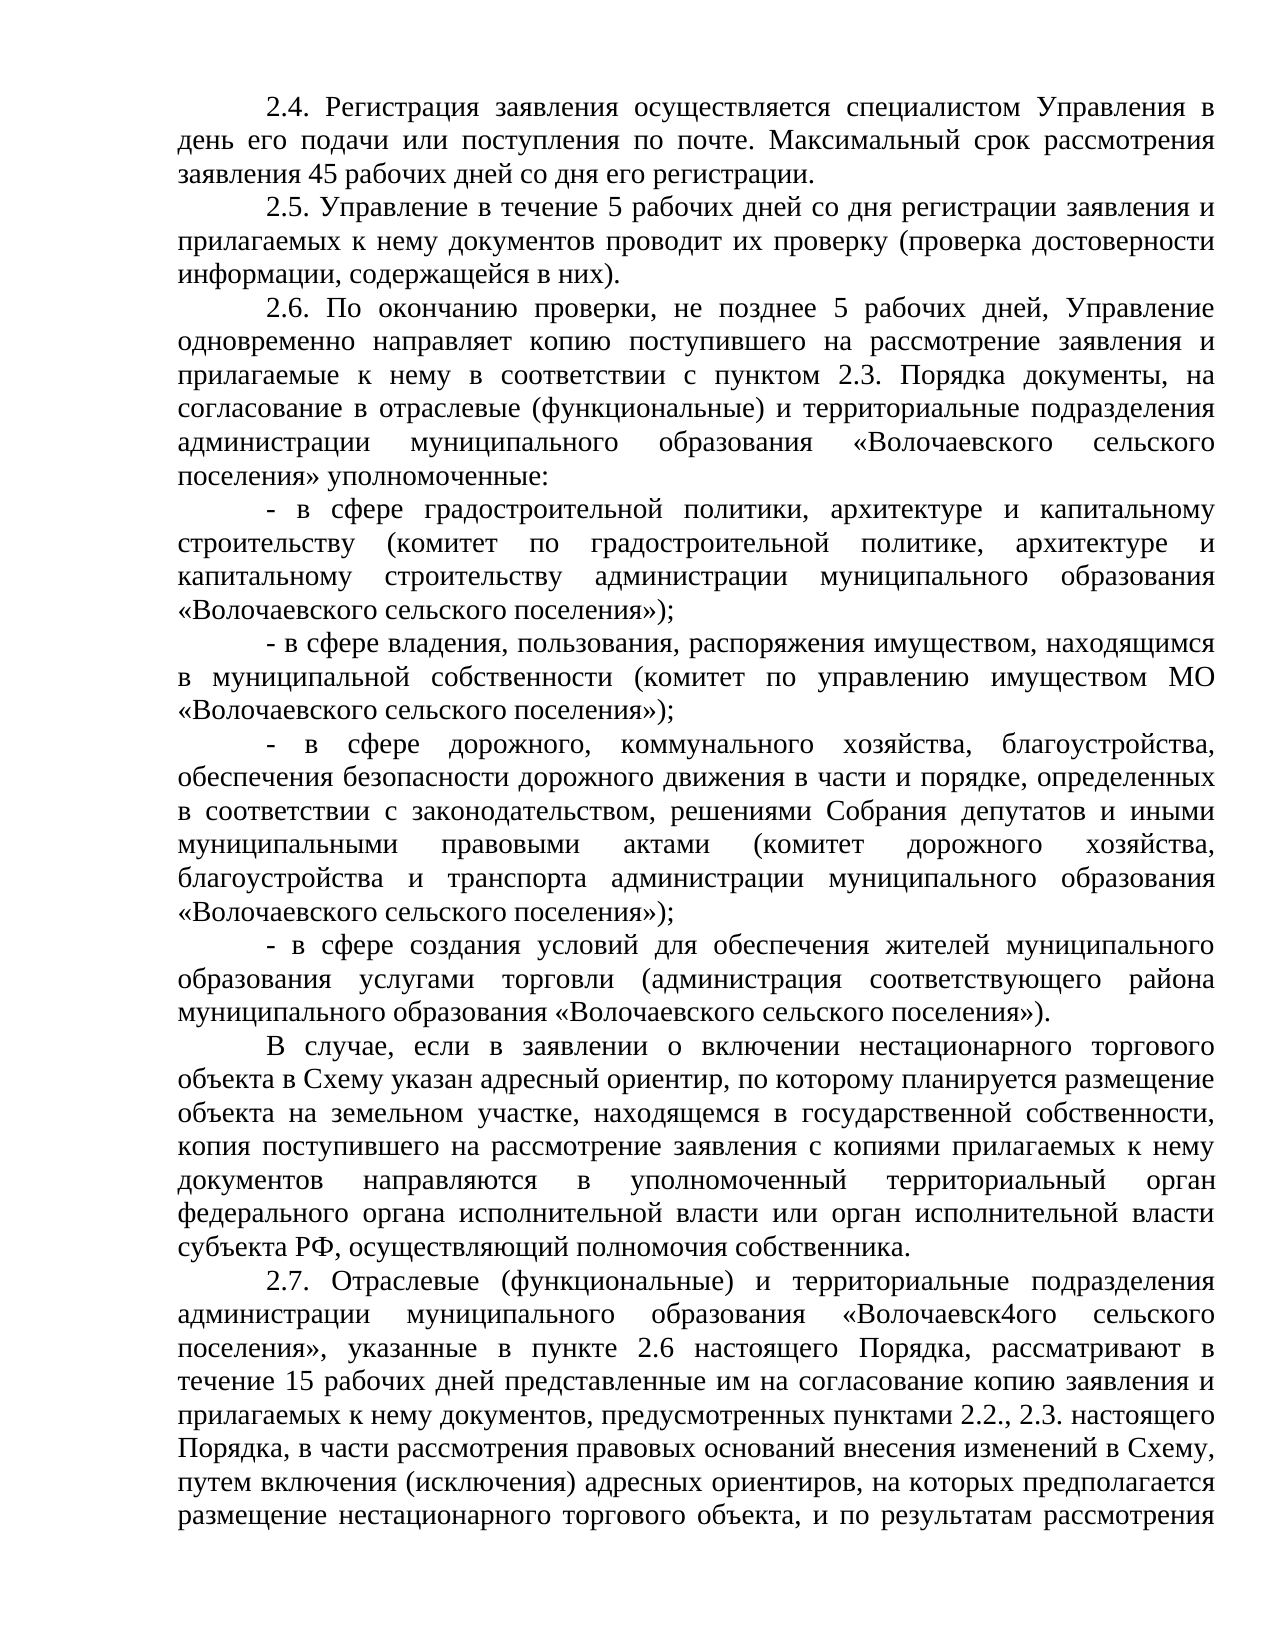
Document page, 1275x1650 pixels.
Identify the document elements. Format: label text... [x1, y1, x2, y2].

text - в сфере создания условий для обеспечения жителей муниципального образования услугами торговли (администрация соответствующего района муниципального образования «Волочаевского сельского поселения»). [177, 927, 1216, 1028]
text 2.5. Управление в течение 5 рабочих дней со дня регистрации заявления и прилагаемых к нему документов проводит их проверку (проверка достоверности информации, содержащейся в них). [177, 189, 1216, 290]
text В случае, если в заявлении о включении нестационарного торгового объекта в Схему указан адресный ориентир, по которому планируется размещение объекта на земельном участке, находящемся в государственной собственности, копия поступившего на рассмотрение заявления с копиями прилагаемых к нему документов направляются в уполномоченный территориальный орган федерального органа исполнительной власти или орган исполнительной власти субъекта РФ, осуществляющий полномочия собственника. [177, 1028, 1216, 1263]
text - в сфере градостроительной политики, архитектуре и капитальному строительству (комитет по градостроительной политике, архитектуре и капитальному строительству администрации муниципального образования «Волочаевского сельского поселения»); [177, 491, 1216, 625]
text - в сфере владения, пользования, распоряжения имуществом, находящимся в муниципальной собственности (комитет по управлению имуществом МО «Волочаевского сельского поселения»); [177, 625, 1216, 726]
text - в сфере дорожного, коммунального хозяйства, благоустройства, обеспечения безопасности дорожного движения в части и порядке, определенных в соответствии с законодательством, решениями Собрания депутатов и иными муниципальными правовыми актами (комитет дорожного хозяйства, благоустройства и транспорта администрации муниципального образования «Волочаевского сельского поселения»); [177, 726, 1216, 927]
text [177, 1263, 1216, 1531]
text 2.4. Регистрация заявления осуществляется специалистом Управления в день его подачи или поступления по почте. Максимальный срок рассмотрения заявления 45 рабочих дней со дня его регистрации. [177, 89, 1216, 189]
text 2.6. По окончанию проверки, не позднее 5 рабочих дней, Управление одновременно направляет копию поступившего на рассмотрение заявления и прилагаемые к нему в соответствии с пунктом 2.3. Порядка документы, на согласование в отраслевые (функциональные) и территориальные подразделения администрации муниципального образования «Волочаевского сельского поселения» уполномоченные: [177, 290, 1216, 491]
